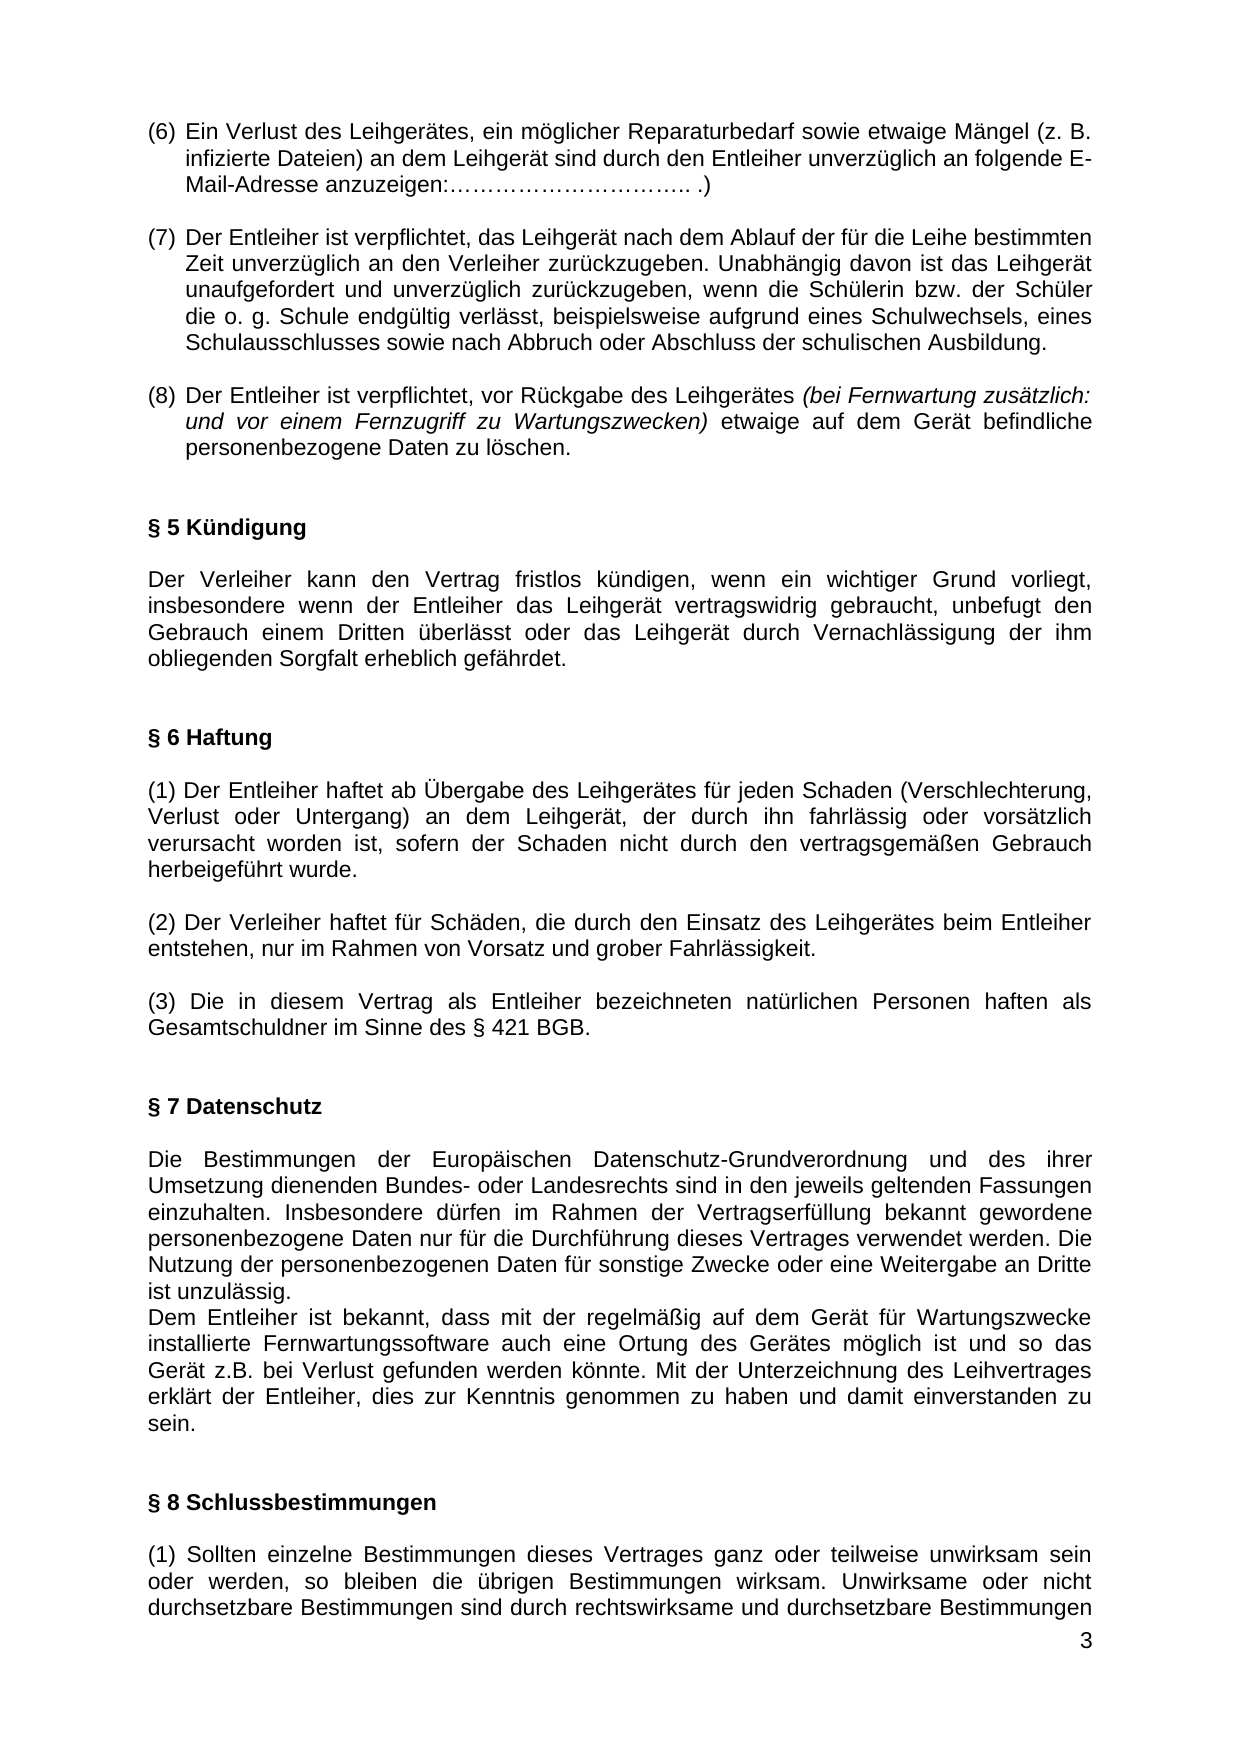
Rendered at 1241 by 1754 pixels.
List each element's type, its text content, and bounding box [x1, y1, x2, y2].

text Dem Entleiher ist bekannt, dass mit der regelmäßig auf dem Gerät für Wartungszwecke installierte Fernwartungssoftware auch eine Ortung des Gerätes möglich ist und so das Gerät z.B. bei Verlust gefunden werden könnte. Mit der Unterzeichnung des Leihvertrages erklärt der Entleiher, dies zur Kenntnis genommen zu haben und damit einverstanden zu sein. [148, 1304, 1093, 1436]
text § 6 Haftung [148, 724, 1093, 751]
text Der Verleiher kann den Vertrag fristlos kündigen, wenn ein wichtiger Grund vorliegt, insbesondere wenn der Entleiher das Leihgerät vertragswidrig gebraucht, unbefugt den Gebrauch einem Dritten überlässt oder das Leihgerät durch Vernachlässigung der ihm obliegenden Sorgfalt erheblich gefährdet. [148, 566, 1093, 672]
text (1) Der Entleiher haftet ab Übergabe des Leihgerätes für jeden Schaden (Verschlechterung, Verlust oder Untergang) an dem Leihgerät, der durch ihn fahrlässig oder vorsätzlich verursacht worden ist, sofern der Schaden nicht durch den vertragsgemäßen Gebrauch herbeigeführt wurde. [148, 777, 1093, 882]
text § 8 Schlussbestimmungen [148, 1488, 1093, 1515]
text (3) Die in diesem Vertrag als Entleiher bezeichneten natürlichen Personen haften als Gesamtschuldner im Sinne des § 421 BGB. [148, 988, 1093, 1041]
list Ein Verlust des Leihgerätes, ein möglicher Reparaturbedarf sowie etwaige Mängel (z. B. infizierte Dateien) an dem Leihgerät sind durch den Entleiher unverzüglich an folgende E-Mail-Adresse anzuzeigen:………………………….. .) [148, 118, 1093, 197]
text § 5 Kündigung [148, 513, 1093, 540]
list Der Entleiher ist verpflichtet, vor Rückgabe des Leihgerätes (bei Fernwartung zusätzlich: und vor einem Fernzugriff zu Wartungszwecken) etwaige auf dem Gerät befindliche personenbezogene Daten zu löschen. [148, 382, 1093, 461]
list Der Entleiher ist verpflichtet, das Leihgerät nach dem Ablauf der für die Leihe bestimmten Zeit unverzüglich an den Verleiher zurückzugeben. Unabhängig davon ist das Leihgerät unaufgefordert und unverzüglich zurückzugeben, wenn die Schülerin bzw. der Schüler die o. g. Schule endgültig verlässt, beispielsweise aufgrund eines Schulwechsels, eines Schulausschlusses sowie nach Abbruch oder Abschluss der schulischen Ausbildung. [148, 223, 1093, 355]
text (2) Der Verleiher haftet für Schäden, die durch den Einsatz des Leihgerätes beim Entleiher entstehen, nur im Rahmen von Vorsatz und grober Fahrlässigkeit. [148, 909, 1093, 961]
text § 7 Datenschutz [148, 1093, 1093, 1119]
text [148, 1541, 1093, 1620]
text Die Bestimmungen der Europäischen Datenschutz-Grundverordnung und des ihrer Umsetzung dienenden Bundes- oder Landesrechts sind in den jeweils geltenden Fassungen einzuhalten. Insbesondere dürfen im Rahmen der Vertragserfüllung bekannt gewordene personenbezogene Daten nur für die Durchführung dieses Vertrages verwendet werden. Die Nutzung der personenbezogenen Daten für sonstige Zwecke oder eine Weitergabe an Dritte ist unzulässig. [148, 1146, 1093, 1304]
